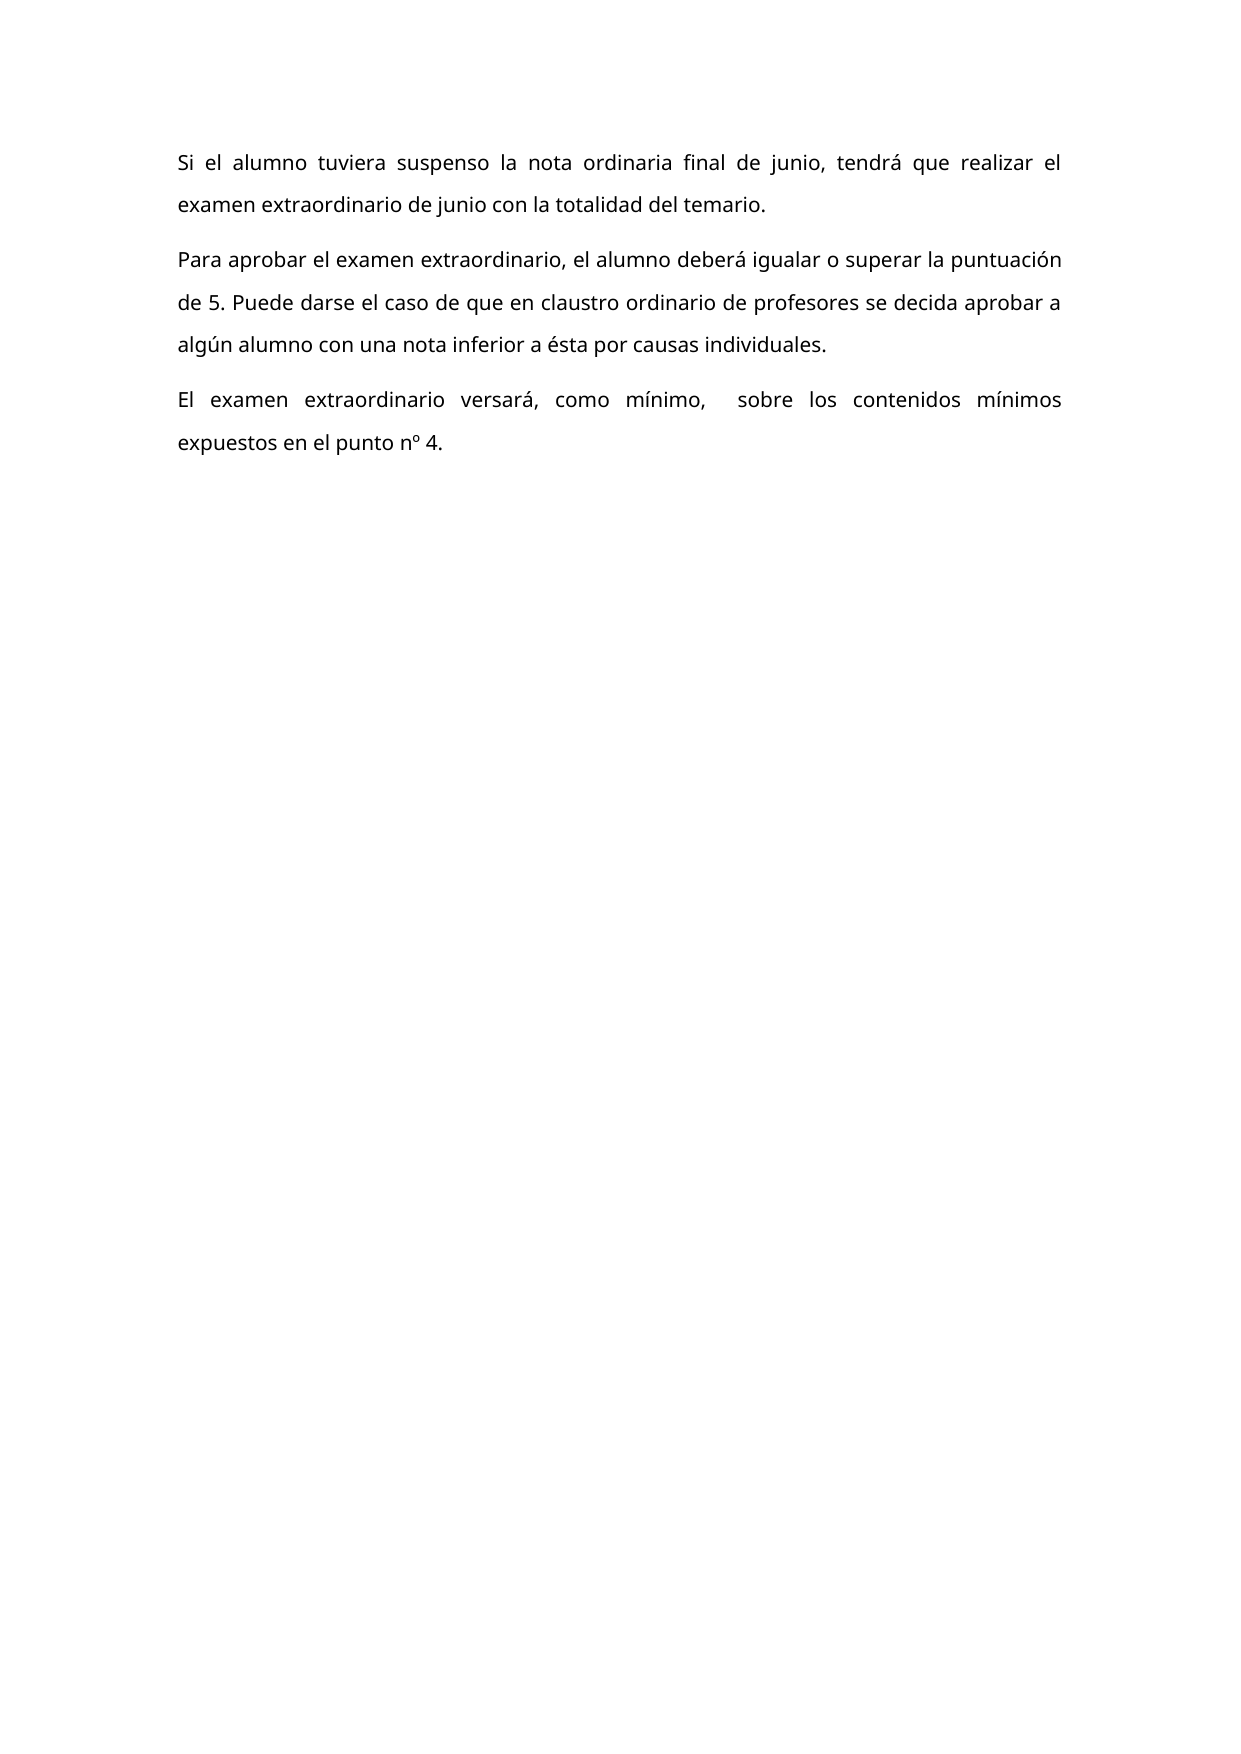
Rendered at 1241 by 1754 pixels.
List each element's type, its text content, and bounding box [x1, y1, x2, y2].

text Si el alumno tuviera suspenso la nota ordinaria final de junio, tendrá que realizar el examen extraordinario de junio con la totalidad del temario. [177, 148, 1063, 219]
text El examen extraordinario versará, como mínimo, sobre los contenidos mínimos expuestos en el punto nº 4. [177, 386, 1063, 457]
text Para aprobar el examen extraordinario, el alumno deberá igualar o superar la puntuación de 5. Puede darse el caso de que en claustro ordinario de profesores se decida aprobar a algún alumno con una nota inferior a ésta por causas individuales. [177, 245, 1063, 359]
